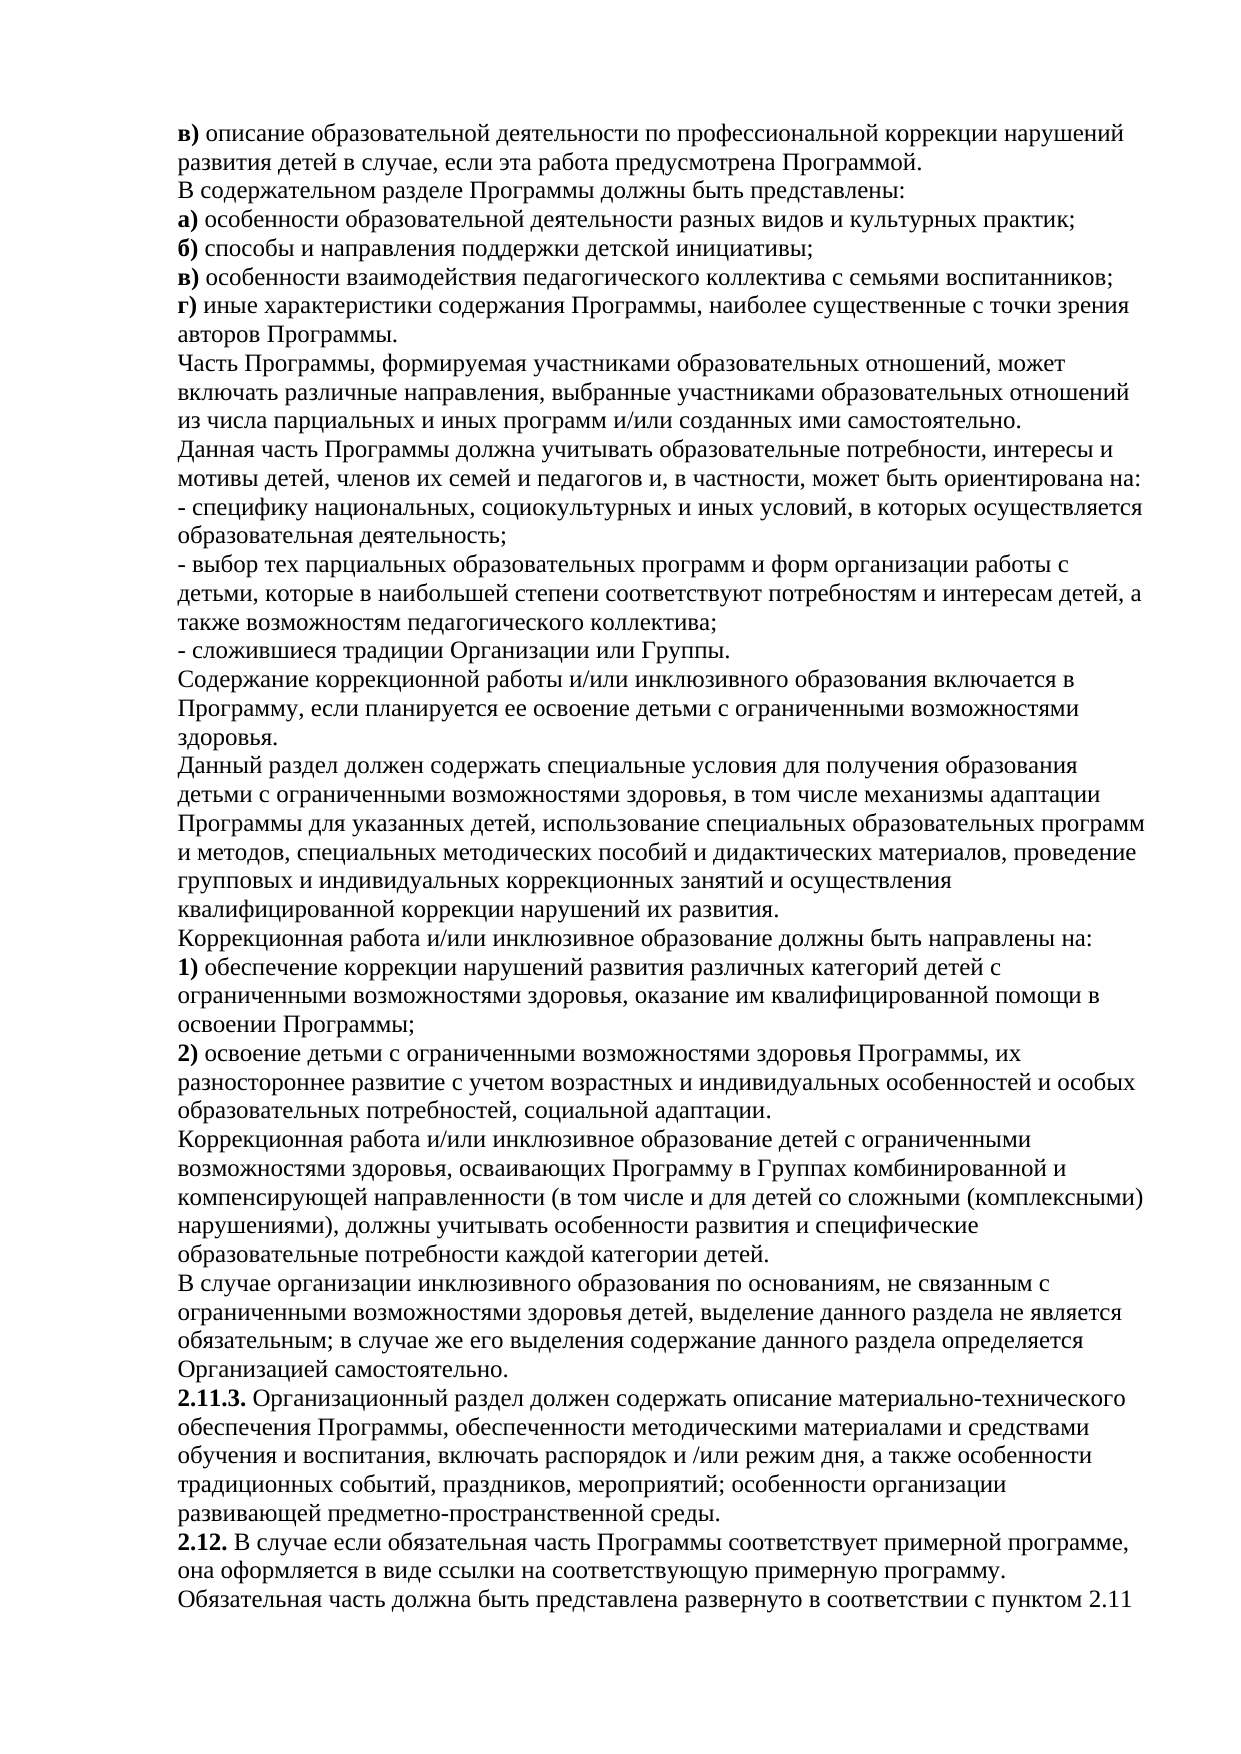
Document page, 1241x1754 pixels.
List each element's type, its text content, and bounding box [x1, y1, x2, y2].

text 2.11.3. Организационный раздел должен содержать описание материально-технического обеспечения Программы, обеспеченности методическими материалами и средствами обучения и воспитания, включать распорядок и /или режим дня, а также особенности традиционных событий, праздников, мероприятий; особенности организации развивающей предметно-пространственной среды. [177, 1383, 1152, 1527]
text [177, 118, 1152, 1383]
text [177, 1527, 1152, 1613]
